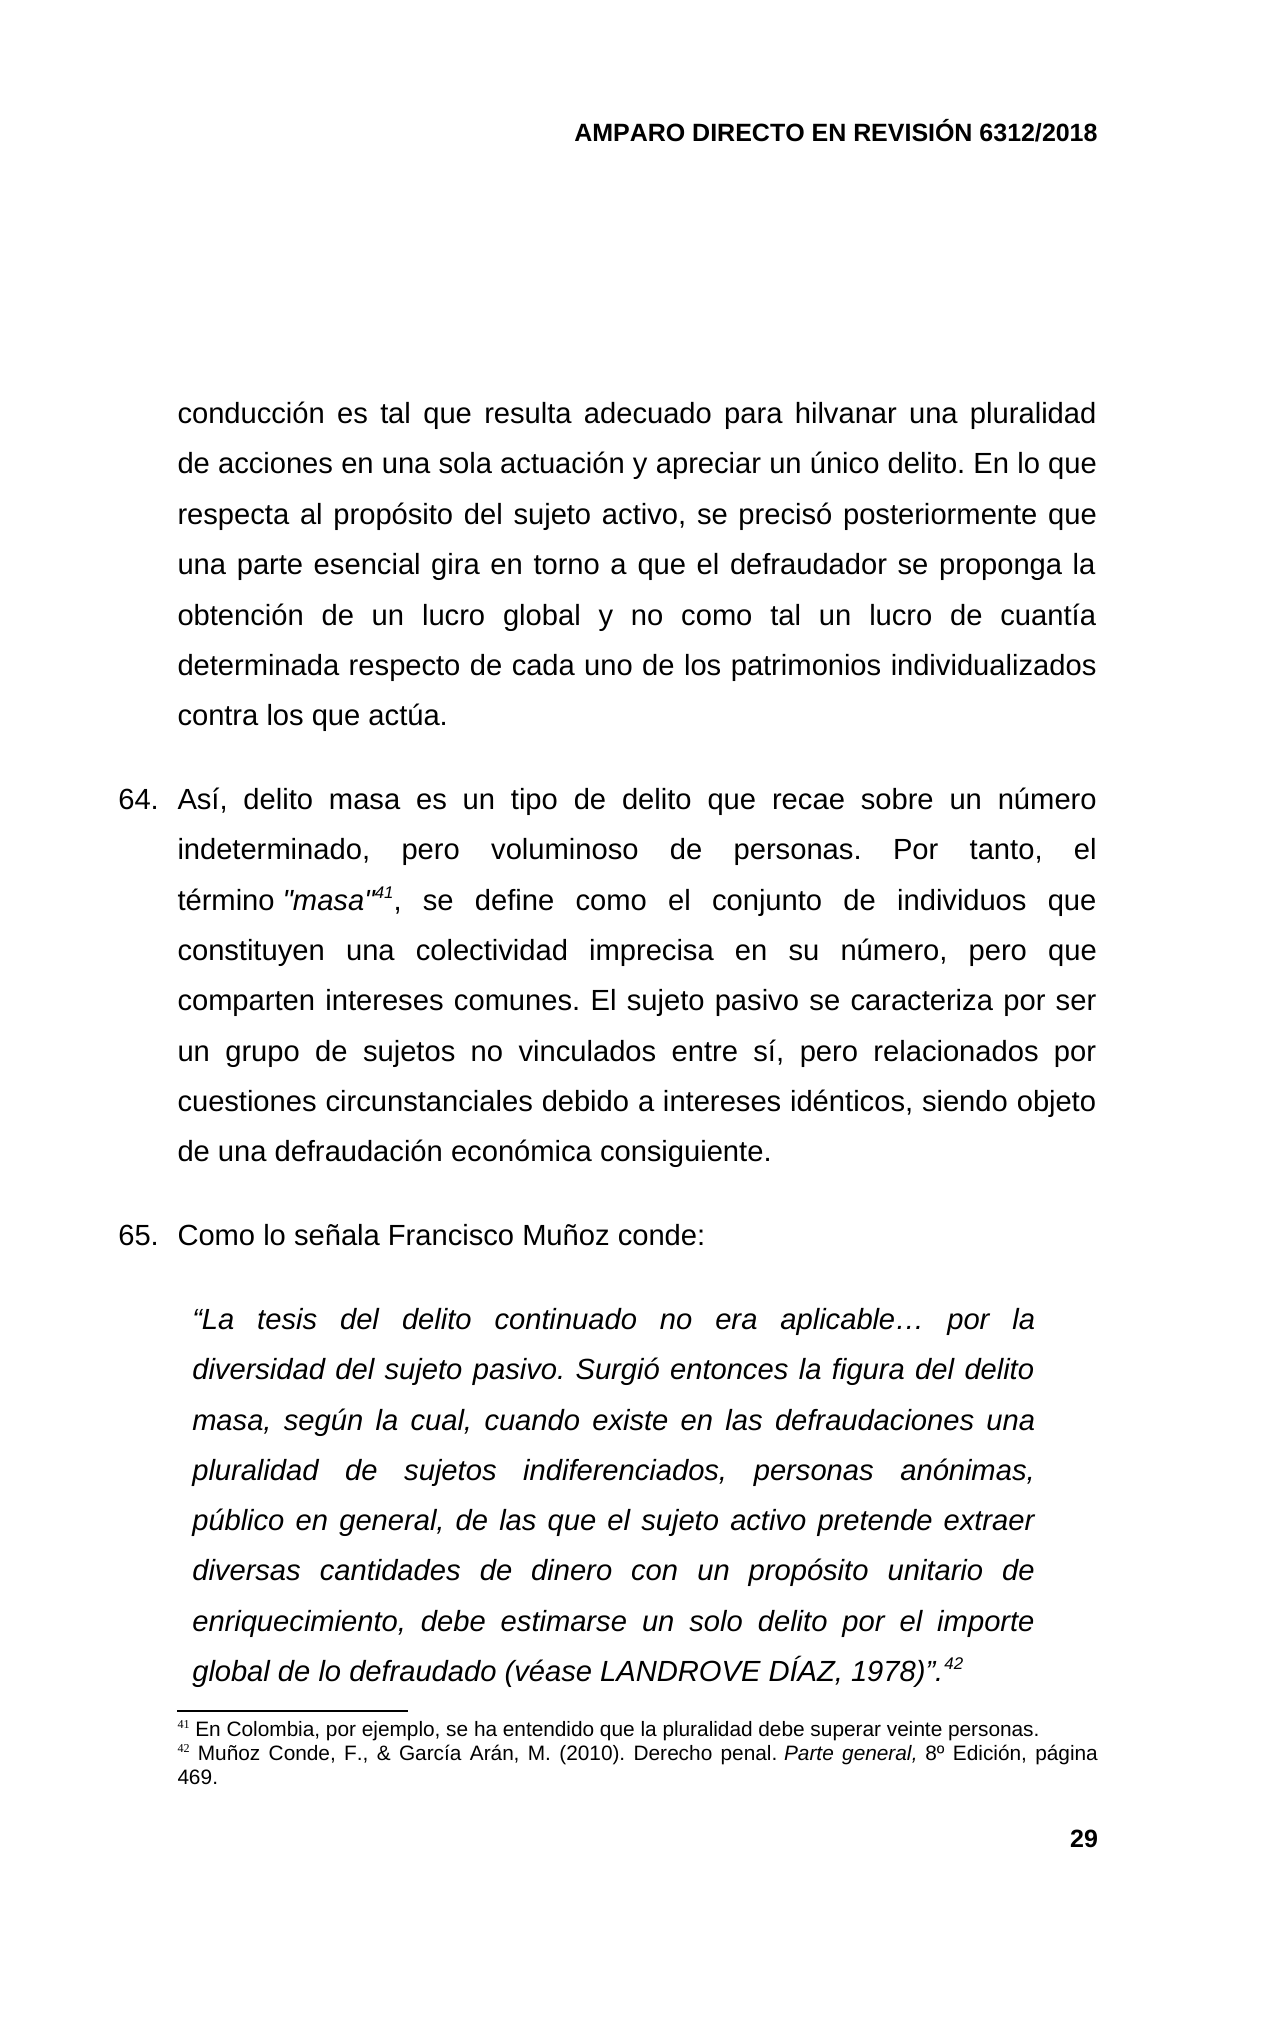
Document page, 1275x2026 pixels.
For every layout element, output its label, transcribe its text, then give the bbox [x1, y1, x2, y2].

list Así, delito masa es un tipo de delito que recae sobre un número indeterminado, pero voluminoso de personas. Por tanto, el término "masa", se define como el conjunto de individuos que constituyen una colectividad imprecisa en su número, pero que comparten intereses comunes. El sujeto pasivo se caracteriza por ser un grupo de sujetos no vinculados entre sí, pero relacionados por cuestiones circunstanciales debido a intereses idénticos, siendo objeto de una defraudación económica consiguiente. [118, 782, 1098, 1168]
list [118, 396, 1098, 732]
list “La tesis del delito continuado no era aplicable… por la diversidad del sujeto pasivo. Surgió entonces la ﬁgura del delito masa, según la cual, cuando existe en las defraudaciones una pluralidad de sujetos indiferenciados, personas anónimas, público en general, de las que el sujeto activo pretende extraer diversas cantidades de dinero con un propósito unitario de enriquecimiento, debe estimarse un solo delito por el importe global de lo defraudado (véase LANDROVE DÍAZ, 1978)”. [192, 1302, 1039, 1688]
list Como lo señala Francisco Muñoz conde: [118, 1218, 1098, 1252]
